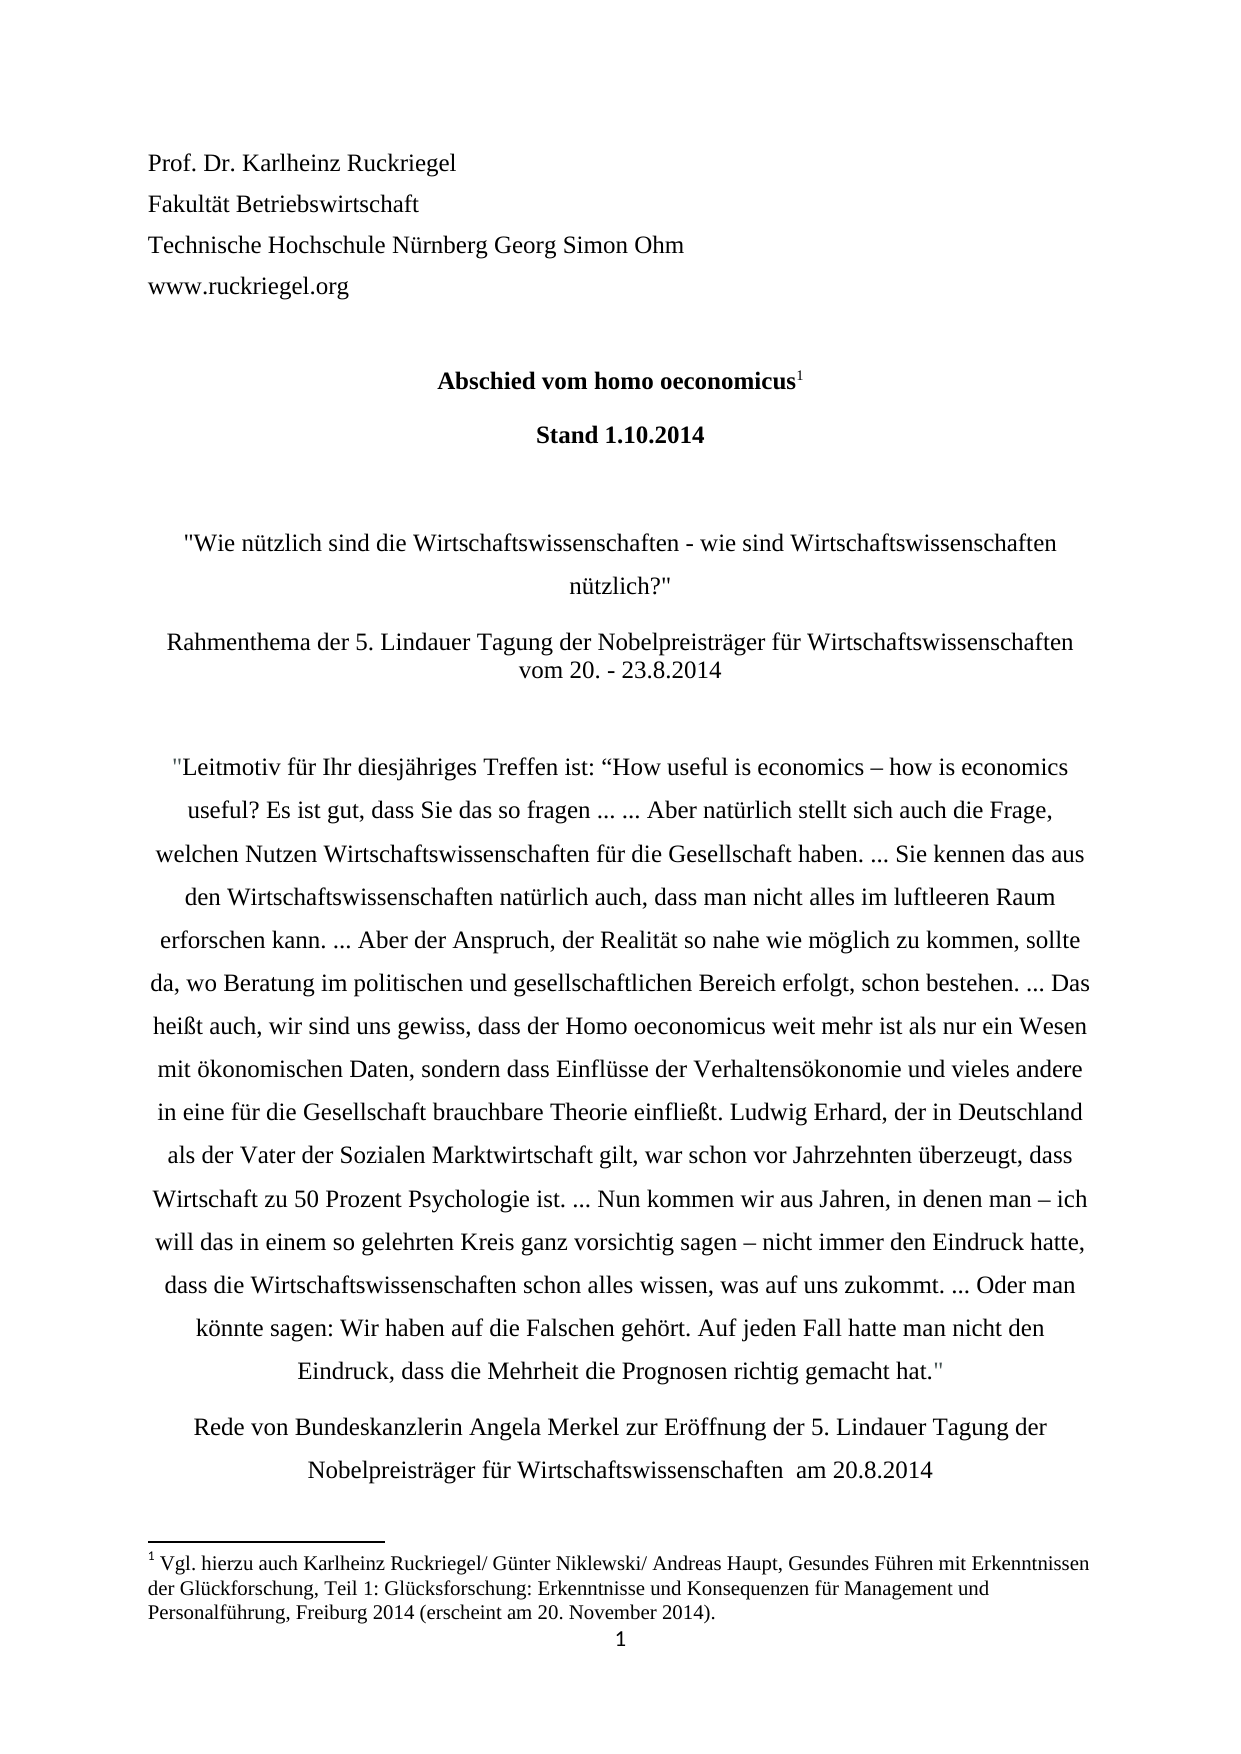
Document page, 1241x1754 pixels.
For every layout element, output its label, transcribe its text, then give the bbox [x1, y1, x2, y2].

text Abschied vom homo oeconomicus [148, 366, 1093, 395]
text "Wie nützlich sind die Wirtschaftswissenschaften - wie sind Wirtschaftswissenschaften nützlich?" [148, 528, 1093, 600]
text Fakultät Betriebswirtschaft [148, 189, 1093, 218]
text Prof. Dr. Karlheinz Ruckriegel [148, 148, 1093, 176]
text Rede von Bundeskanzlerin Angela Merkel zur Eröffnung der 5. Lindauer Tagung der Nobelpreisträger für Wirtschaftswissenschaften am 20.8.2014 [148, 1412, 1093, 1484]
text Stand 1.10.2014 [148, 420, 1093, 449]
text Rahmenthema der 5. Lindauer Tagung der Nobelpreisträger für Wirtschaftswissenschaften vom 20. - 23.8.2014 [148, 627, 1093, 684]
text "Leitmotiv für Ihr diesjähriges Treffen ist: “How useful is economics – how is economics useful? Es ist gut, dass Sie das so fragen ... ... Aber natürlich stellt sich auch die Frage, welchen Nutzen Wirtschaftswissenschaften für die Gesellschaft haben. ... Sie kennen das aus den Wirtschaftswissenschaften natürlich auch, dass man nicht alles im luftleeren Raum erforschen kann. ... Aber der Anspruch, der Realität so nahe wie möglich zu kommen, sollte da, wo Beratung im politischen und gesellschaftlichen Bereich erfolgt, schon bestehen. ... Das heißt auch, wir sind uns gewiss, dass der Homo oeconomicus weit mehr ist als nur ein Wesen mit ökonomischen Daten, sondern dass Einflüsse der Verhaltensökonomie und vieles andere in eine für die Gesellschaft brauchbare Theorie einfließt. Ludwig Erhard, der in Deutschland als der Vater der Sozialen Marktwirtschaft gilt, war schon vor Jahrzehnten überzeugt, dass Wirtschaft zu 50 Prozent Psychologie ist. ... Nun kommen wir aus Jahren, in denen man – ich will das in einem so gelehrten Kreis ganz vorsichtig sagen – nicht immer den Eindruck hatte, dass die Wirtschaftswissenschaften schon alles wissen, was auf uns zukommt. ... Oder man könnte sagen: Wir haben auf die Falschen gehört. Auf jeden Fall hatte man nicht den Eindruck, dass die Mehrheit die Prognosen richtig gemacht hat." [148, 752, 1093, 1385]
text Technische Hochschule Nürnberg Georg Simon Ohm [148, 230, 1093, 259]
text www.ruckriegel.org [148, 271, 1093, 300]
